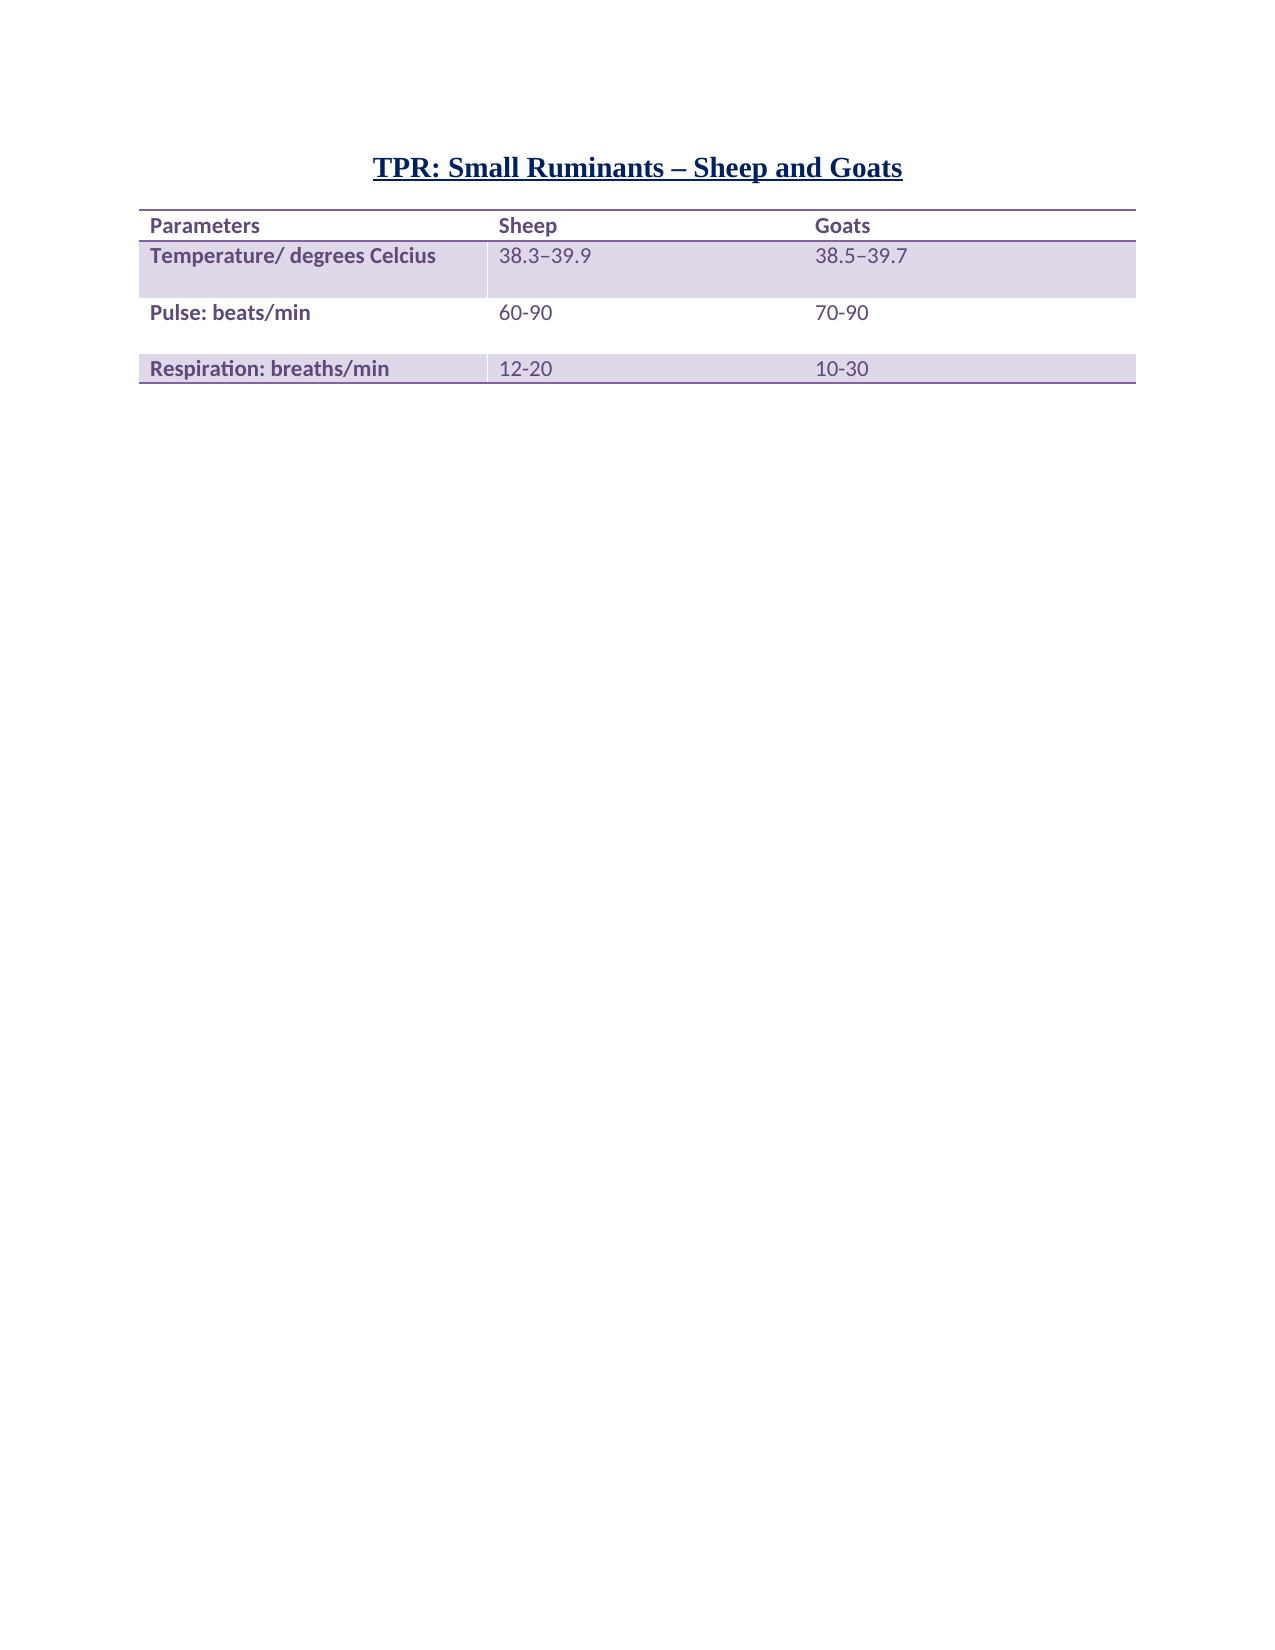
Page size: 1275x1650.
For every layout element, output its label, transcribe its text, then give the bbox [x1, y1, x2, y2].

table_cell Temperature/ degrees Celcius [139, 242, 487, 298]
table_cell 38.3–39.9 [488, 242, 804, 298]
text TPR: Small Ruminants – Sheep and Goats [150, 150, 1125, 183]
table_header Parameters [139, 211, 487, 239]
table_cell 10-30 [804, 354, 1136, 382]
table_cell Pulse: beats/min [139, 298, 487, 354]
table_cell 12-20 [488, 354, 804, 382]
table_cell 70-90 [804, 298, 1136, 354]
table_cell 60-90 [488, 298, 804, 354]
table_cell Respiration: breaths/min [139, 354, 487, 382]
table_cell 38.5–39.7 [804, 242, 1136, 298]
table_header Goats [804, 211, 1136, 239]
table_header Sheep [488, 211, 804, 239]
